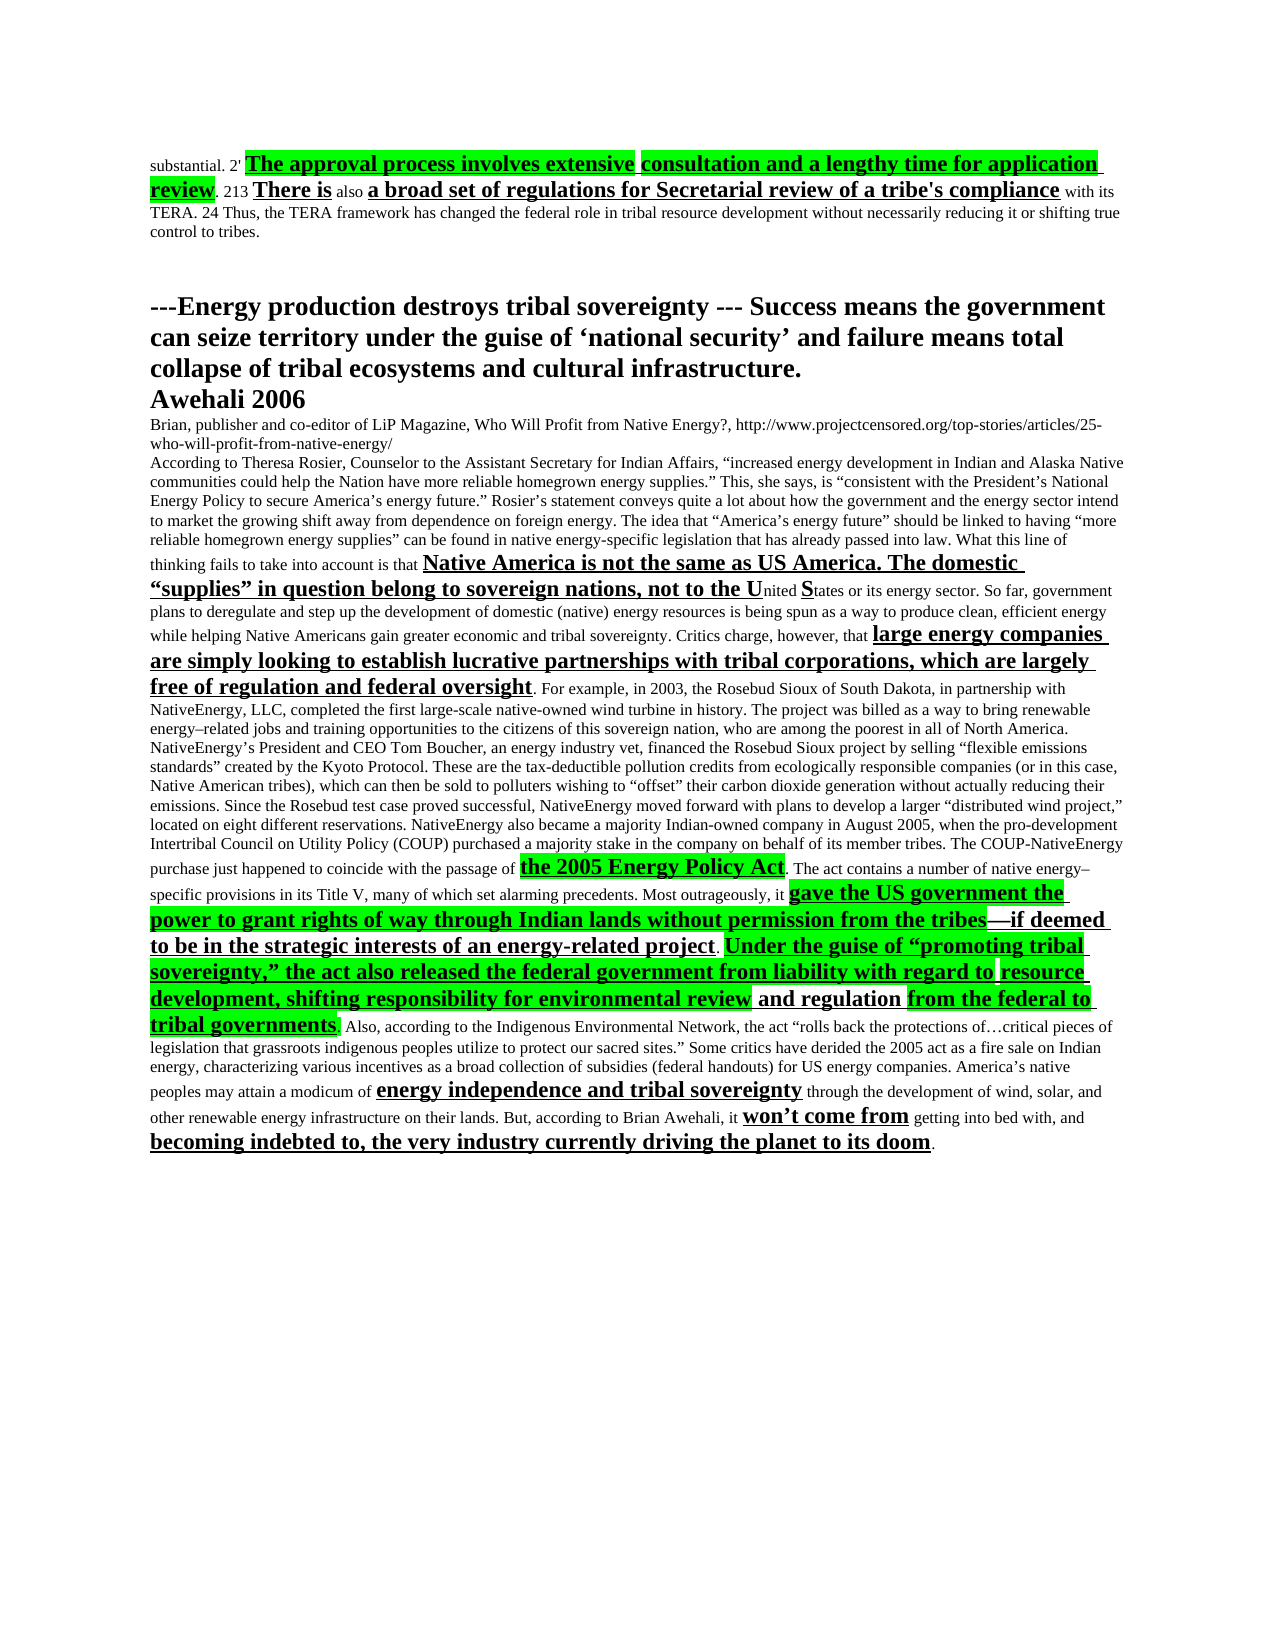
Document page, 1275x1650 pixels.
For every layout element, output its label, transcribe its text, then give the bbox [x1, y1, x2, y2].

text Brian, publisher and co-editor of LiP Magazine, Who Will Profit from Native Energy?, http://www.projectcensored.org/top-stories/articles/25-who-will-profit-from-native-energy/ [150, 414, 1125, 453]
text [150, 150, 1125, 241]
subtitle ---Energy production destroys tribal sovereignty --- Success means the government can seize territory under the guise of ‘national security’ and failure means total collapse of tribal ecosystems and cultural infrastructure. [150, 290, 1125, 383]
text According to Theresa Rosier, Counselor to the Assistant Secretary for Indian Affairs, “increased energy development in Indian and Alaska Native communities could help the Nation have more reliable homegrown energy supplies.” This, she says, is “consistent with the President’s National Energy Policy to secure America’s energy future.” Rosier’s statement conveys quite a lot about how the government and the energy sector intend to market the growing shift away from dependence on foreign energy. The idea that “America’s energy future” should be linked to having “more reliable homegrown energy supplies” can be found in native energy-specific legislation that has already passed into law. What this line of thinking fails to take into account is that Native America is not the same as US America. The domestic “supplies” in question belong to sovereign nations, not to the United States or its energy sector. So far, government plans to deregulate and step up the development of domestic (native) energy resources is being spun as a way to produce clean, efficient energy while helping Native Americans gain greater economic and tribal sovereignty. Critics charge, however, that large energy companies are simply looking to establish lucrative partnerships with tribal corporations, which are largely free of regulation and federal oversight. For example, in 2003, the Rosebud Sioux of South Dakota, in partnership with NativeEnergy, LLC, completed the first large-scale native-owned wind turbine in history. The project was billed as a way to bring renewable energy–related jobs and training opportunities to the citizens of this sovereign nation, who are among the poorest in all of North America. NativeEnergy’s President and CEO Tom Boucher, an energy industry vet, financed the Rosebud Sioux project by selling “flexible emissions standards” created by the Kyoto Protocol. These are the tax-deductible pollution credits from ecologically responsible companies (or in this case, Native American tribes), which can then be sold to polluters wishing to “offset” their carbon dioxide generation without actually reducing their emissions. Since the Rosebud test case proved successful, NativeEnergy moved forward with plans to develop a larger “distributed wind project,” located on eight different reservations. NativeEnergy also became a majority Indian-owned company in August 2005, when the pro-development Intertribal Council on Utility Policy (COUP) purchased a majority stake in the company on behalf of its member tribes. The COUP-NativeEnergy purchase just happened to coincide with the passage of the 2005 Energy Policy Act. The act contains a number of native energy–specific provisions in its Title V, many of which set alarming precedents. Most outrageously, it gave the US government the power to grant rights of way through Indian lands without permission from the tribes—if deemed to be in the strategic interests of an energy-related project. Under the guise of “promoting tribal sovereignty,” the act also released the federal government from liability with regard to resource development, shifting responsibility for environmental review and regulation from the federal to tribal governments. Also, according to the Indigenous Environmental Network, the act “rolls back the protections of…critical pieces of legislation that grassroots indigenous peoples utilize to protect our sacred sites.” Some critics have derided the 2005 act as a fire sale on Indian energy, characterizing various incentives as a broad collection of subsidies (federal handouts) for US energy companies. America’s native peoples may attain a modicum of energy independence and tribal sovereignty through the development of wind, solar, and other renewable energy infrastructure on their lands. But, according to Brian Awehali, it won’t come from getting into bed with, and becoming indebted to, the very industry currently driving the planet to its doom. [150, 453, 1125, 1155]
text Awehali 2006 [150, 383, 1125, 414]
